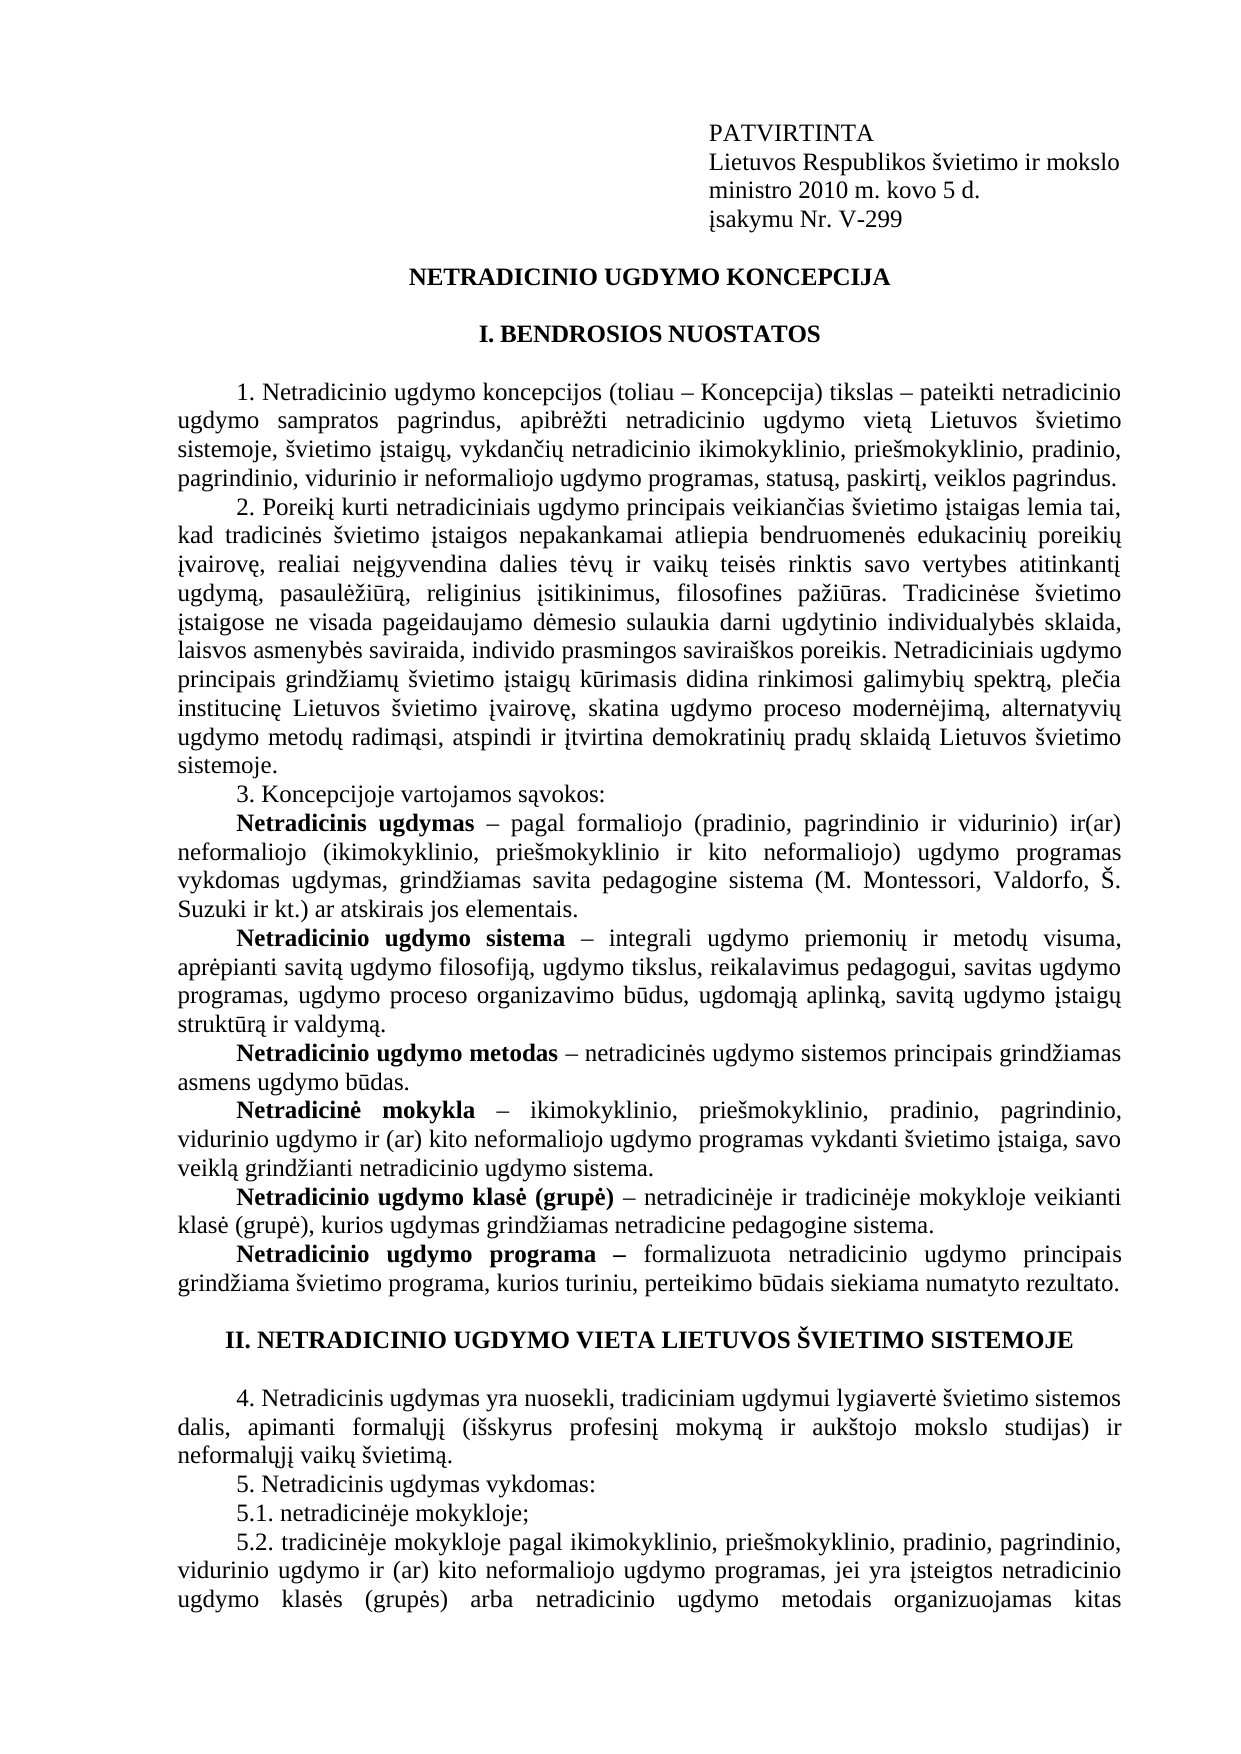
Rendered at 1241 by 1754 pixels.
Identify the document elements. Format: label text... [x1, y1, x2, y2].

text II. NETRADICINIO UGDYMO VIETA LIETUVOS ŠVIETIMO SISTEMOJE [177, 1326, 1122, 1354]
text Netradicinis ugdymas – pagal formaliojo (pradinio, pagrindinio ir vidurinio) ir(ar) neformaliojo (ikimokyklinio, priešmokyklinio ir kito neformaliojo) ugdymo programas vykdomas ugdymas, grindžiamas savita pedagogine sistema (M. Montessori, Valdorfo, Š. Suzuki ir kt.) ar atskirais jos elementais. [177, 808, 1122, 923]
text 5. Netradicinis ugdymas vykdomas: [177, 1469, 1122, 1498]
text Netradicinio ugdymo metodas – netradicinės ugdymo sistemos principais grindžiamas asmens ugdymo būdas. [177, 1038, 1122, 1096]
text PATVIRTINTA [177, 118, 1122, 147]
text Netradicinė mokykla – ikimokyklinio, priešmokyklinio, pradinio, pagrindinio, vidurinio ugdymo ir (ar) kito neformaliojo ugdymo programas vykdanti švietimo įstaiga, savo veiklą grindžianti netradicinio ugdymo sistema. [177, 1096, 1122, 1182]
text įsakymu Nr. V-299 [177, 204, 1122, 233]
text Lietuvos Respublikos švietimo ir mokslo [177, 147, 1122, 176]
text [177, 1527, 1122, 1613]
text I. BENDROSIOS NUOSTATOS [177, 319, 1122, 348]
text 2. Poreikį kurti netradiciniais ugdymo principais veikiančias švietimo įstaigas lemia tai, kad tradicinės švietimo įstaigos nepakankamai atliepia bendruomenės edukacinių poreikių įvairovę, realiai neįgyvendina dalies tėvų ir vaikų teisės rinktis savo vertybes atitinkantį ugdymą, pasaulėžiūrą, religinius įsitikinimus, filosofines pažiūras. Tradicinėse švietimo įstaigose ne visada pageidaujamo dėmesio sulaukia darni ugdytinio individualybės sklaida, laisvos asmenybės saviraida, individo prasmingos saviraiškos poreikis. Netradiciniais ugdymo principais grindžiamų švietimo įstaigų kūrimasis didina rinkimosi galimybių spektrą, plečia institucinę Lietuvos švietimo įvairovę, skatina ugdymo proceso modernėjimą, alternatyvių ugdymo metodų radimąsi, atspindi ir įtvirtina demokratinių pradų sklaidą Lietuvos švietimo sistemoje. [177, 492, 1122, 779]
text 3. Koncepcijoje vartojamos sąvokos: [177, 779, 1122, 808]
text Netradicinio ugdymo sistema – integrali ugdymo priemonių ir metodų visuma, aprėpianti savitą ugdymo filosofiją, ugdymo tikslus, reikalavimus pedagogui, savitas ugdymo programas, ugdymo proceso organizavimo būdus, ugdomąją aplinką, savitą ugdymo įstaigų struktūrą ir valdymą. [177, 923, 1122, 1038]
text 1. Netradicinio ugdymo koncepcijos (toliau – Koncepcija) tikslas – pateikti netradicinio ugdymo sampratos pagrindus, apibrėžti netradicinio ugdymo vietą Lietuvos švietimo sistemoje, švietimo įstaigų, vykdančių netradicinio ikimokyklinio, priešmokyklinio, pradinio, pagrindinio, vidurinio ir neformaliojo ugdymo programas, statusą, paskirtį, veiklos pagrindus. [177, 377, 1122, 492]
text 5.1. netradicinėje mokykloje; [177, 1498, 1122, 1527]
text ministro 2010 m. kovo 5 d. [177, 176, 1122, 204]
text Netradicinio ugdymo programa – formalizuota netradicinio ugdymo principais grindžiama švietimo programa, kurios turiniu, perteikimo būdais siekiama numatyto rezultato. [177, 1239, 1122, 1297]
text NETRADICINIO UGDYMO KONCEPCIJA [177, 262, 1122, 291]
text Netradicinio ugdymo klasė (grupė) – netradicinėje ir tradicinėje mokykloje veikianti klasė (grupė), kurios ugdymas grindžiamas netradicine pedagogine sistema. [177, 1182, 1122, 1239]
text 4. Netradicinis ugdymas yra nuosekli, tradiciniam ugdymui lygiavertė švietimo sistemos dalis, apimanti formalųjį (išskyrus profesinį mokymą ir aukštojo mokslo studijas) ir neformalųjį vaikų švietimą. [177, 1383, 1122, 1469]
